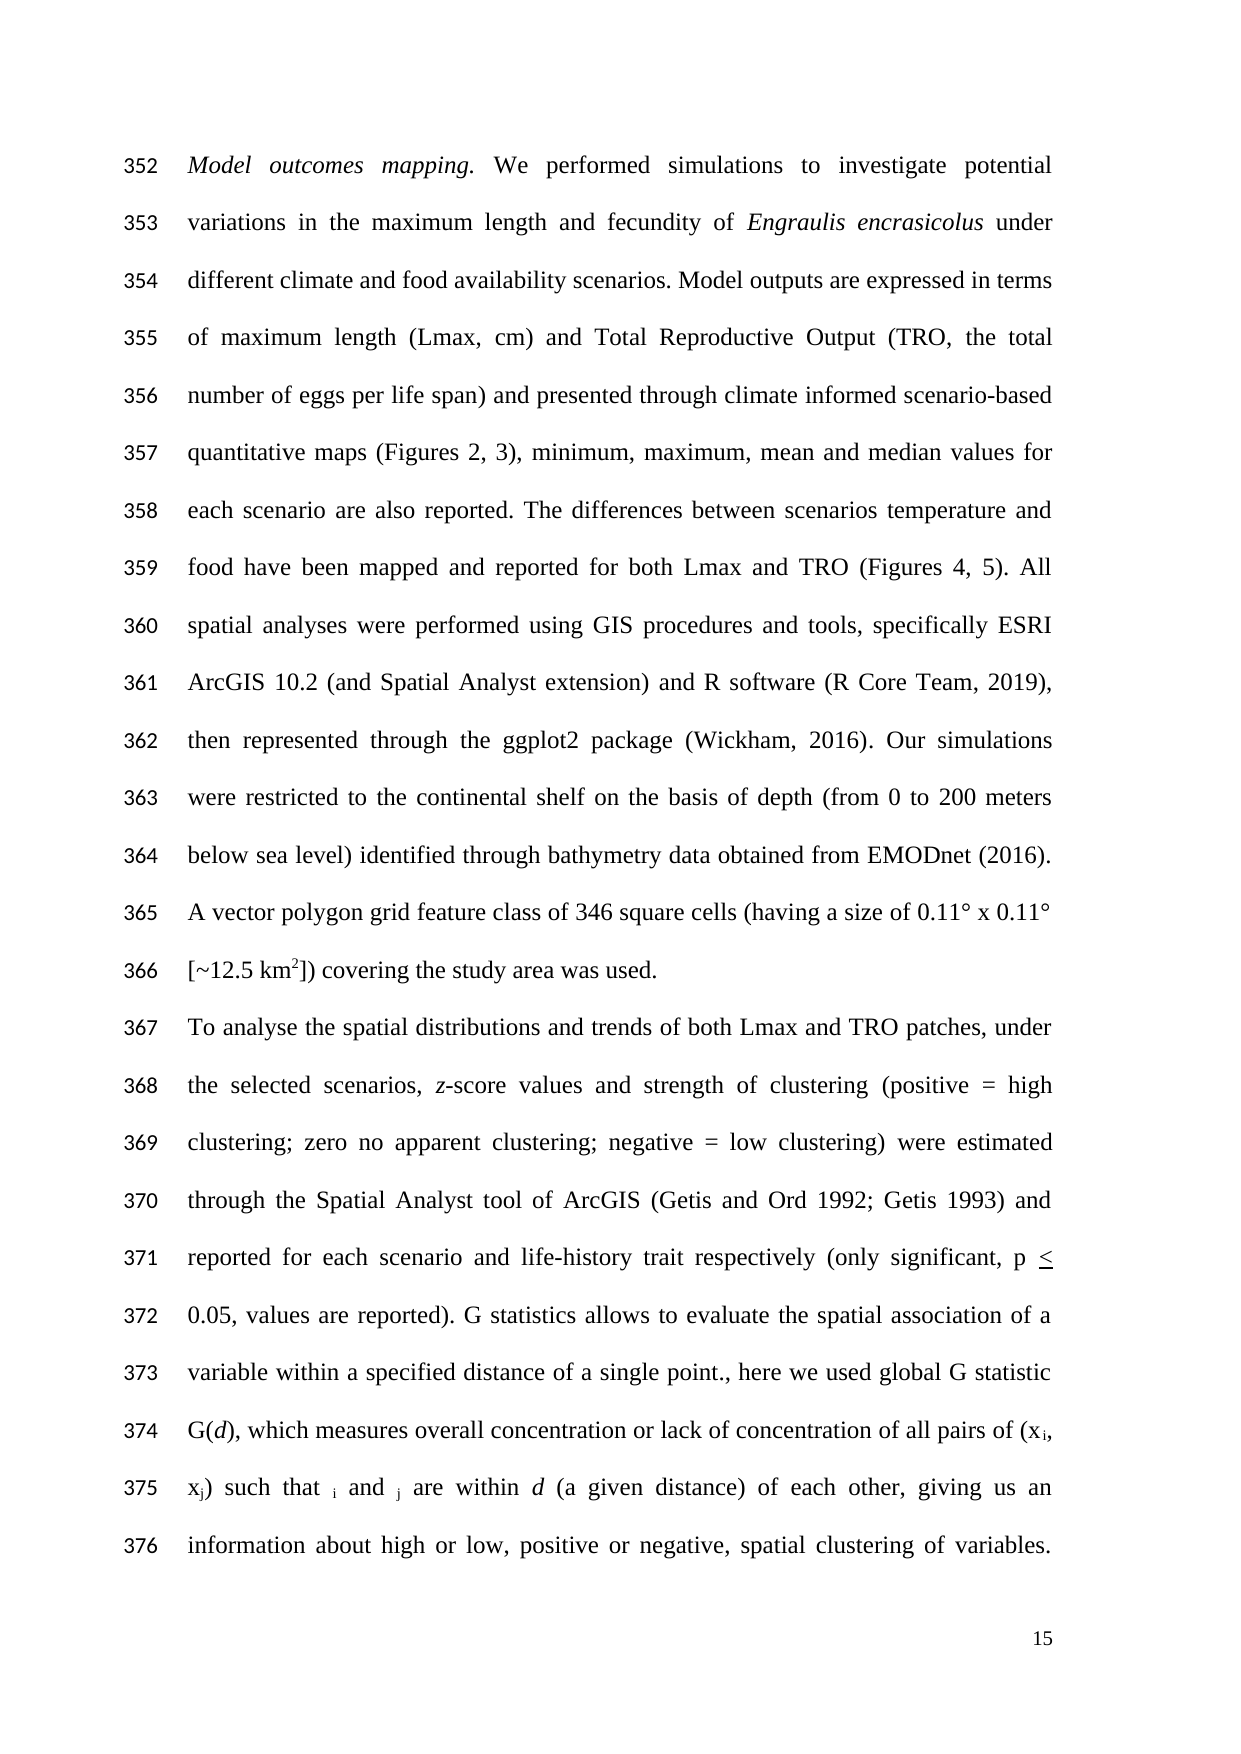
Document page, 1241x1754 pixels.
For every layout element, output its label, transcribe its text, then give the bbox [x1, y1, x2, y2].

text Model outcomes mapping. We performed simulations to investigate potential variations in the maximum length and fecundity of Engraulis encrasicolus under different climate and food availability scenarios. Model outputs are expressed in terms of maximum length (Lmax, cm) and Total Reproductive Output (TRO, the total number of eggs per life span) and presented through climate informed scenario-based quantitative maps (Figures 2, 3), minimum, maximum, mean and median values for each scenario are also reported. The differences between scenarios temperature and food have been mapped and reported for both Lmax and TRO (Figures 4, 5). All spatial analyses were performed using GIS procedures and tools, specifically ESRI ArcGIS 10.2 (and Spatial Analyst extension) and R software (R Core Team, 2019), then represented through the ggplot2 package (Wickham, 2016). Our simulations were restricted to the continental shelf on the basis of depth (from 0 to 200 meters below sea level) identified through bathymetry data obtained from EMODnet (2016). A vector polygon grid feature class of 346 square cells (having a size of 0.11° x 0.11° [~12.5 km2]) covering the study area was used. [187, 150, 1053, 984]
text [187, 1012, 1053, 1559]
